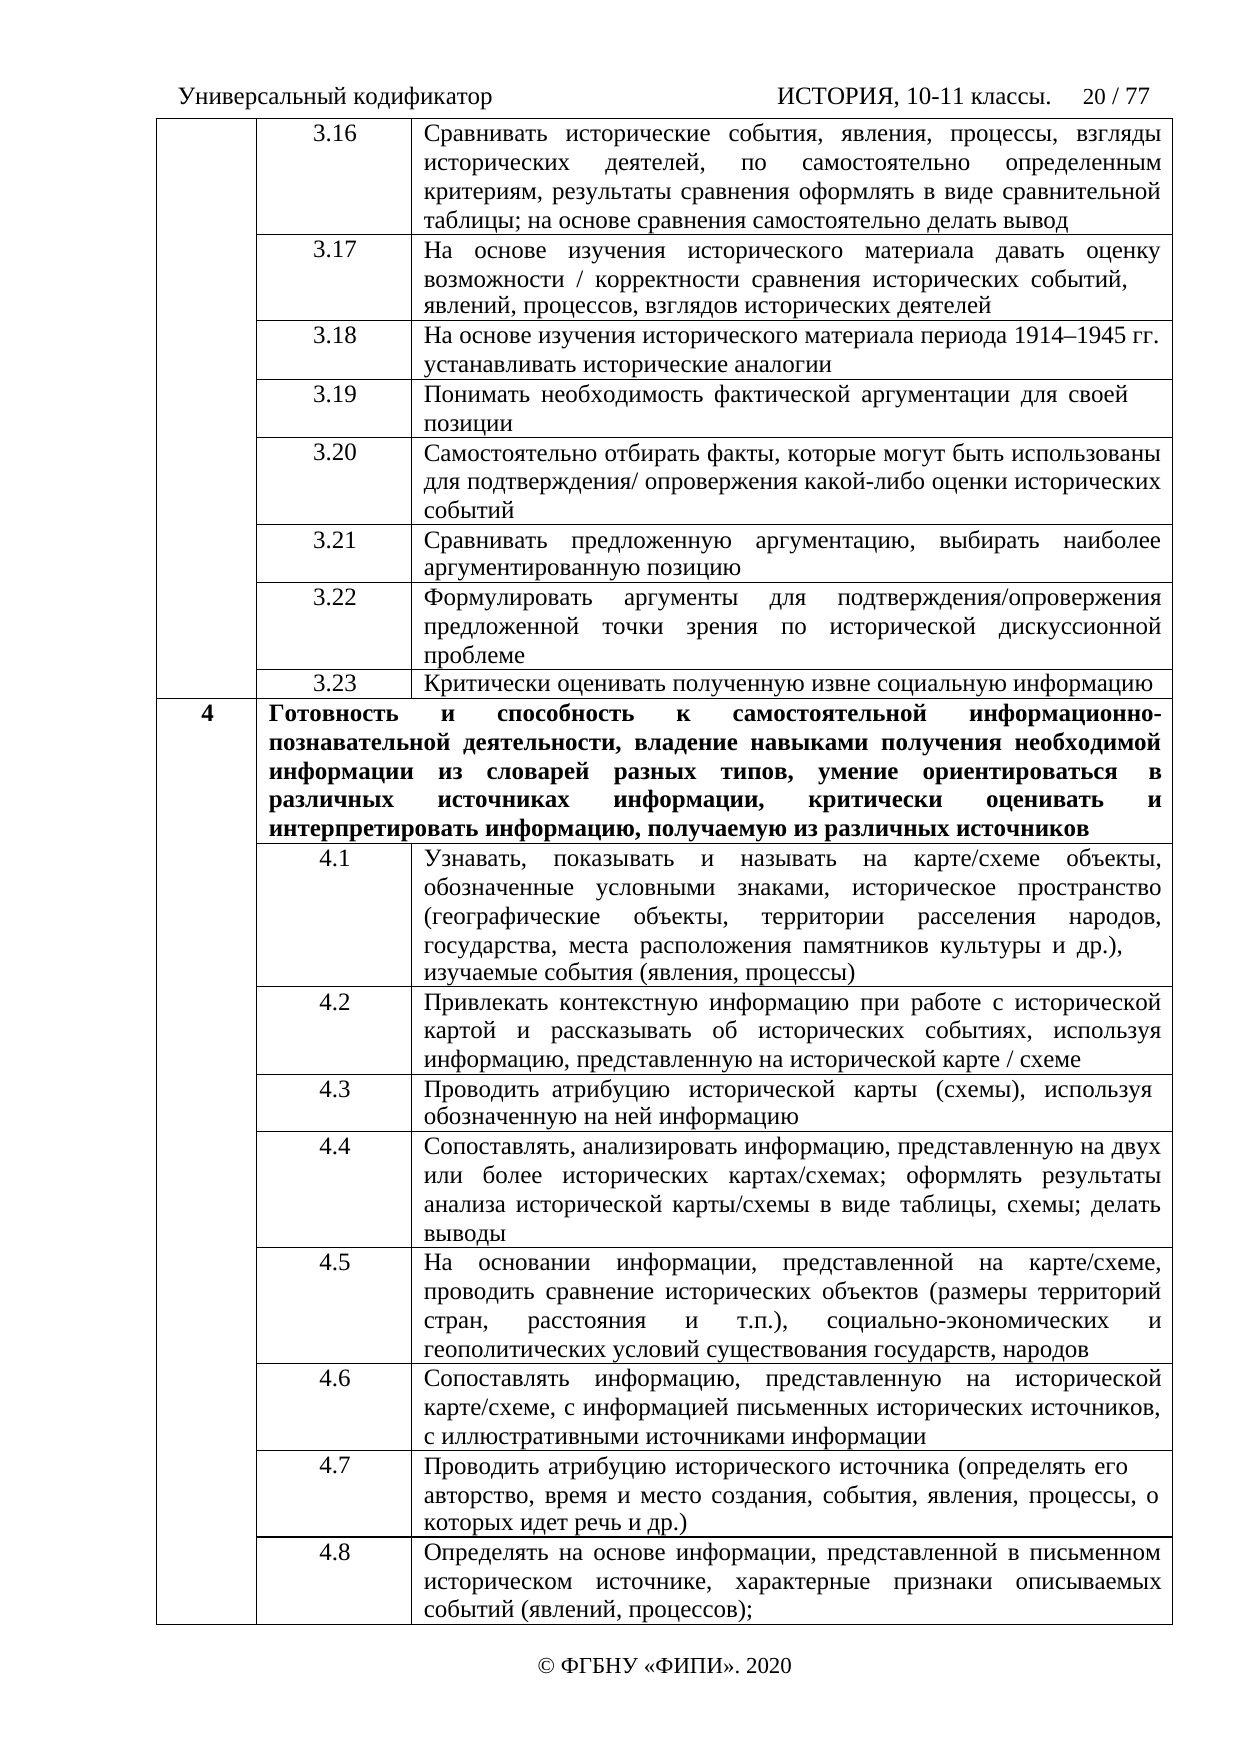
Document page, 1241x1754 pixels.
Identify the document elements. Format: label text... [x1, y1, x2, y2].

table_cell Привлекать контекстную информацию при работе с исторической картой и рассказывать об исторических событиях, используя информацию, представленную на исторической карте / схеме [412, 987, 1172, 1073]
table_cell 4.3 [257, 1075, 411, 1131]
table_cell На основании информации, представленной на карте/схеме, проводить сравнение исторических объектов (размеры территорий стран, расстояния и т.п.), социально-экономических и геополитических условий существования государств, народов [412, 1248, 1172, 1363]
table_cell 3.18 [257, 321, 411, 378]
table_header Сравнивать исторические события, явления, процессы, взгляды исторических деятелей, по самостоятельно определенным критериям, результаты сравнения оформлять в виде сравнительной таблицы; на основе сравнения самостоятельно делать вывод [412, 119, 1172, 234]
table_header 3.16 [257, 119, 411, 234]
table_cell 4.7 [257, 1451, 411, 1536]
table_header [157, 119, 256, 698]
table_cell 3.22 [257, 583, 411, 669]
table_cell 4.6 [257, 1364, 411, 1450]
table_cell 4 [157, 699, 256, 1624]
table_cell Сопоставлять информацию, представленную на исторической карте/схеме, с информацией письменных исторических источников, с иллюстративными источниками информации [412, 1364, 1172, 1450]
table_cell 3.19 [257, 380, 411, 437]
table_cell 4.1 [257, 844, 411, 986]
table_cell 4.5 [257, 1248, 411, 1363]
table_cell 3.20 [257, 438, 411, 524]
table_cell На основе изучения исторического материала периода 1914–1945 гг. устанавливать исторические аналогии [412, 321, 1172, 378]
table_cell 4.8 [257, 1538, 411, 1624]
table_cell 4.4 [257, 1132, 411, 1247]
table_cell Понимать необходимость фактической аргументации для своей позиции [412, 380, 1172, 437]
table_cell Проводить атрибуцию исторической карты (схемы), используя обозначенную на ней информацию [412, 1075, 1172, 1131]
table_cell 3.17 [257, 235, 411, 320]
table_cell Готовность и способность к самостоятельной информационно- познавательной деятельности, владение навыками получения необходимой информации из словарей разных типов, умение ориентироваться в различных источниках информации, критически оценивать и интерпретировать информацию, получаемую из различных источников [257, 699, 1172, 842]
table_cell Самостоятельно отбирать факты, которые могут быть использованы для подтверждения/ опровержения какой-либо оценки исторических событий [412, 438, 1172, 524]
table_cell Определять на основе информации, представленной в письменном историческом источнике, характерные признаки описываемых событий (явлений, процессов); [412, 1538, 1172, 1624]
table_cell 4.2 [257, 987, 411, 1073]
table_cell Формулировать аргументы для подтверждения/опровержения предложенной точки зрения по исторической дискуссионной проблеме [412, 583, 1172, 669]
table_cell Сравнивать предложенную аргументацию, выбирать наиболее аргументированную позицию [412, 525, 1172, 582]
table_cell Проводить атрибуцию исторического источника (определять его авторство, время и место создания, события, явления, процессы, о которых идет речь и др.) [412, 1451, 1172, 1536]
table_cell Узнавать, показывать и называть на карте/схеме объекты, обозначенные условными знаками, историческое пространство (географические объекты, территории расселения народов, государства, места расположения памятников культуры и др.), изучаемые события (явления, процессы) [412, 844, 1172, 986]
table_cell Критически оценивать полученную извне социальную информацию [412, 670, 1172, 698]
table_cell Сопоставлять, анализировать информацию, представленную на двух или более исторических картах/схемах; оформлять результаты анализа исторической карты/схемы в виде таблицы, схемы; делать выводы [412, 1132, 1172, 1247]
table_cell На основе изучения исторического материала давать оценку возможности / корректности сравнения исторических событий, явлений, процессов, взглядов исторических деятелей [412, 235, 1172, 320]
table_cell 3.21 [257, 525, 411, 582]
table_cell 3.23 [257, 670, 411, 698]
